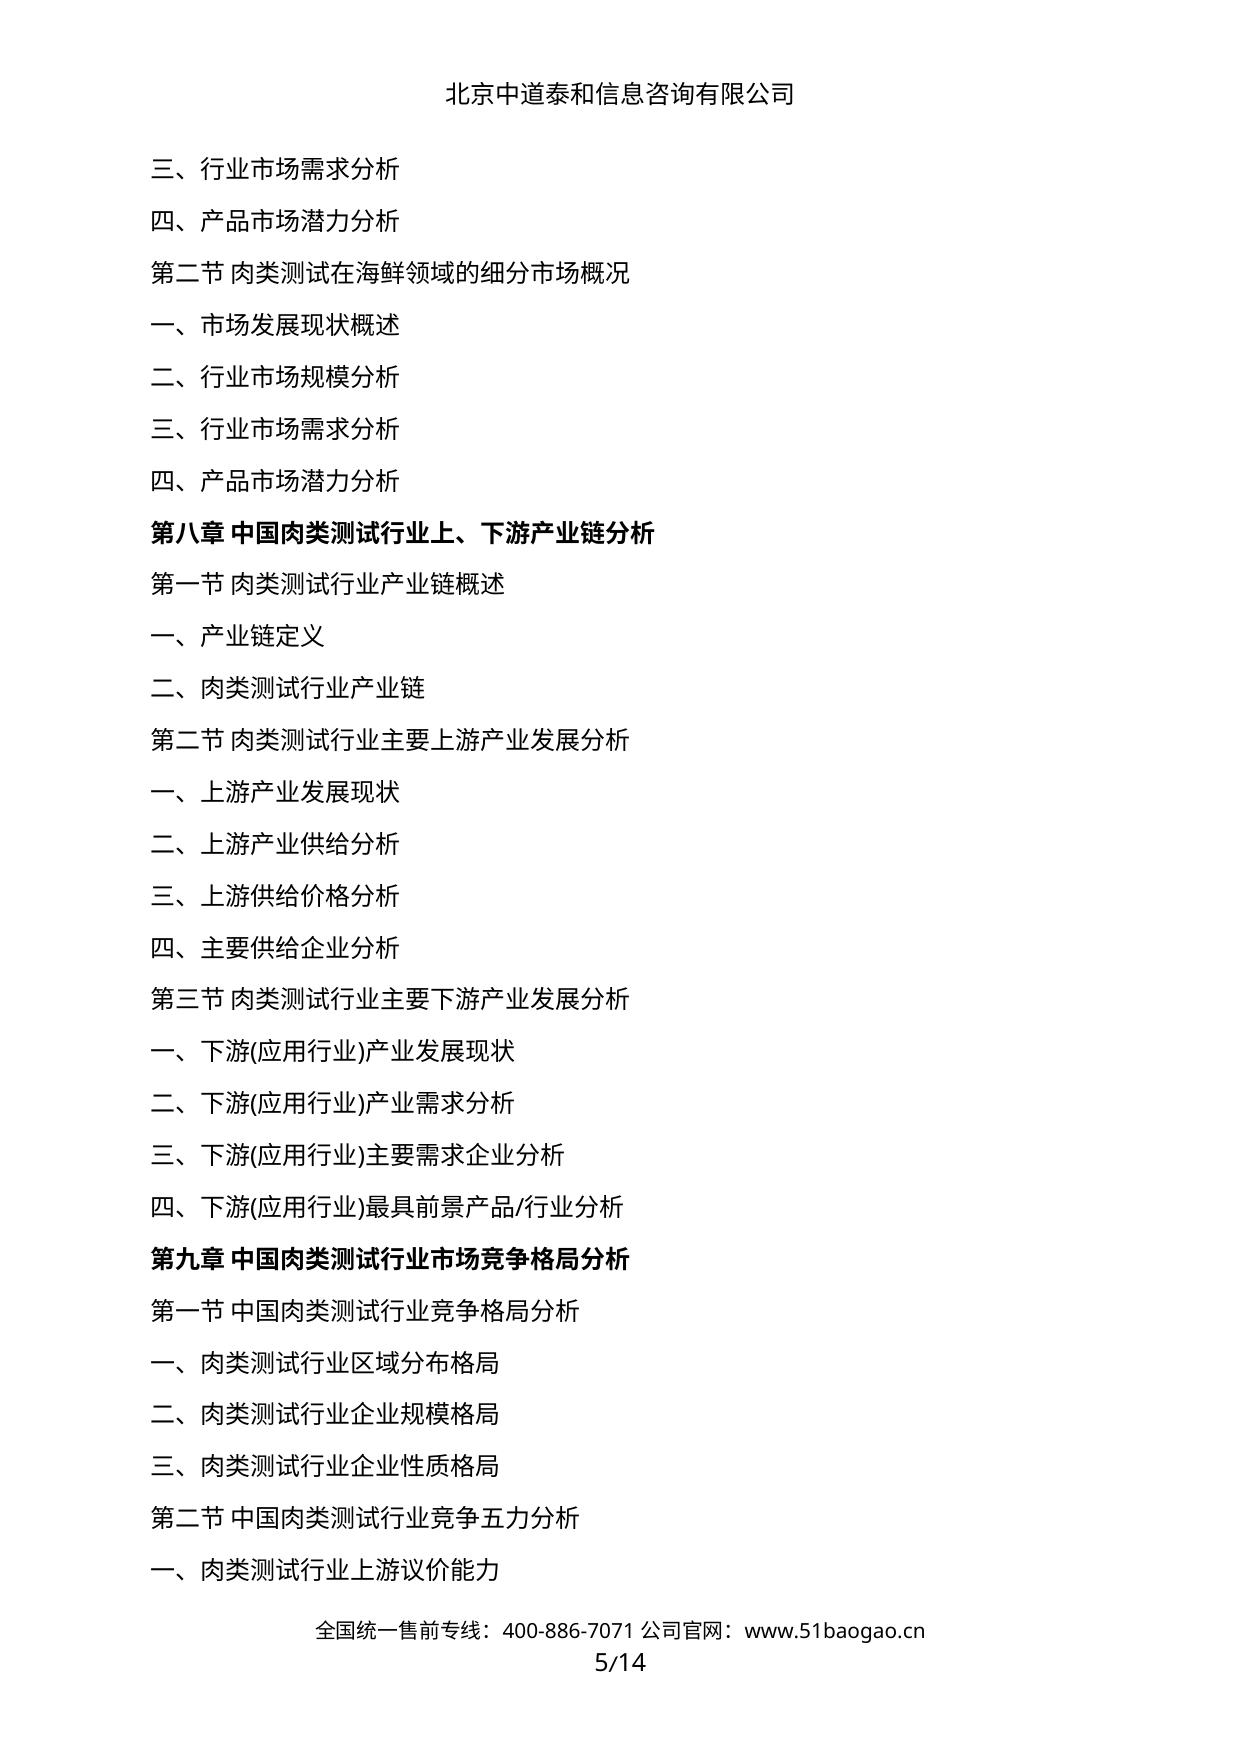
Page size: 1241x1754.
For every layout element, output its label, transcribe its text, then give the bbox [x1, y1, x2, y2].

text 第三节 肉类测试行业主要下游产业发展分析 [150, 980, 1090, 1016]
text 四、下游(应用行业)最具前景产品/行业分析 [150, 1187, 1090, 1224]
text 第一节 中国肉类测试行业竞争格局分析 [150, 1291, 1090, 1327]
text 二、肉类测试行业产业链 [150, 669, 1090, 705]
text 一、肉类测试行业上游议价能力 [150, 1551, 1090, 1587]
text 二、下游(应用行业)产业需求分析 [150, 1084, 1090, 1120]
text 三、下游(应用行业)主要需求企业分析 [150, 1136, 1090, 1172]
text 二、行业市场规模分析 [150, 357, 1090, 394]
text 第二节 中国肉类测试行业竞争五力分析 [150, 1499, 1090, 1535]
text 三、肉类测试行业企业性质格局 [150, 1447, 1090, 1483]
text 一、产业链定义 [150, 617, 1090, 653]
text 第九章 中国肉类测试行业市场竞争格局分析 [150, 1239, 1090, 1276]
text 第一节 肉类测试行业产业链概述 [150, 565, 1090, 601]
text 一、市场发展现状概述 [150, 306, 1090, 342]
text 四、主要供给企业分析 [150, 928, 1090, 964]
text 二、上游产业供给分析 [150, 824, 1090, 861]
text 一、上游产业发展现状 [150, 772, 1090, 809]
text 三、行业市场需求分析 [150, 150, 1090, 186]
text 第二节 肉类测试在海鲜领域的细分市场概况 [150, 254, 1090, 290]
text 第八章 中国肉类测试行业上、下游产业链分析 [150, 513, 1090, 549]
text 一、肉类测试行业区域分布格局 [150, 1343, 1090, 1379]
text 第二节 肉类测试行业主要上游产业发展分析 [150, 721, 1090, 757]
text 三、上游供给价格分析 [150, 876, 1090, 912]
text 四、产品市场潜力分析 [150, 202, 1090, 238]
text 一、下游(应用行业)产业发展现状 [150, 1032, 1090, 1068]
text 二、肉类测试行业企业规模格局 [150, 1395, 1090, 1431]
text 三、行业市场需求分析 [150, 409, 1090, 446]
text 四、产品市场潜力分析 [150, 461, 1090, 497]
